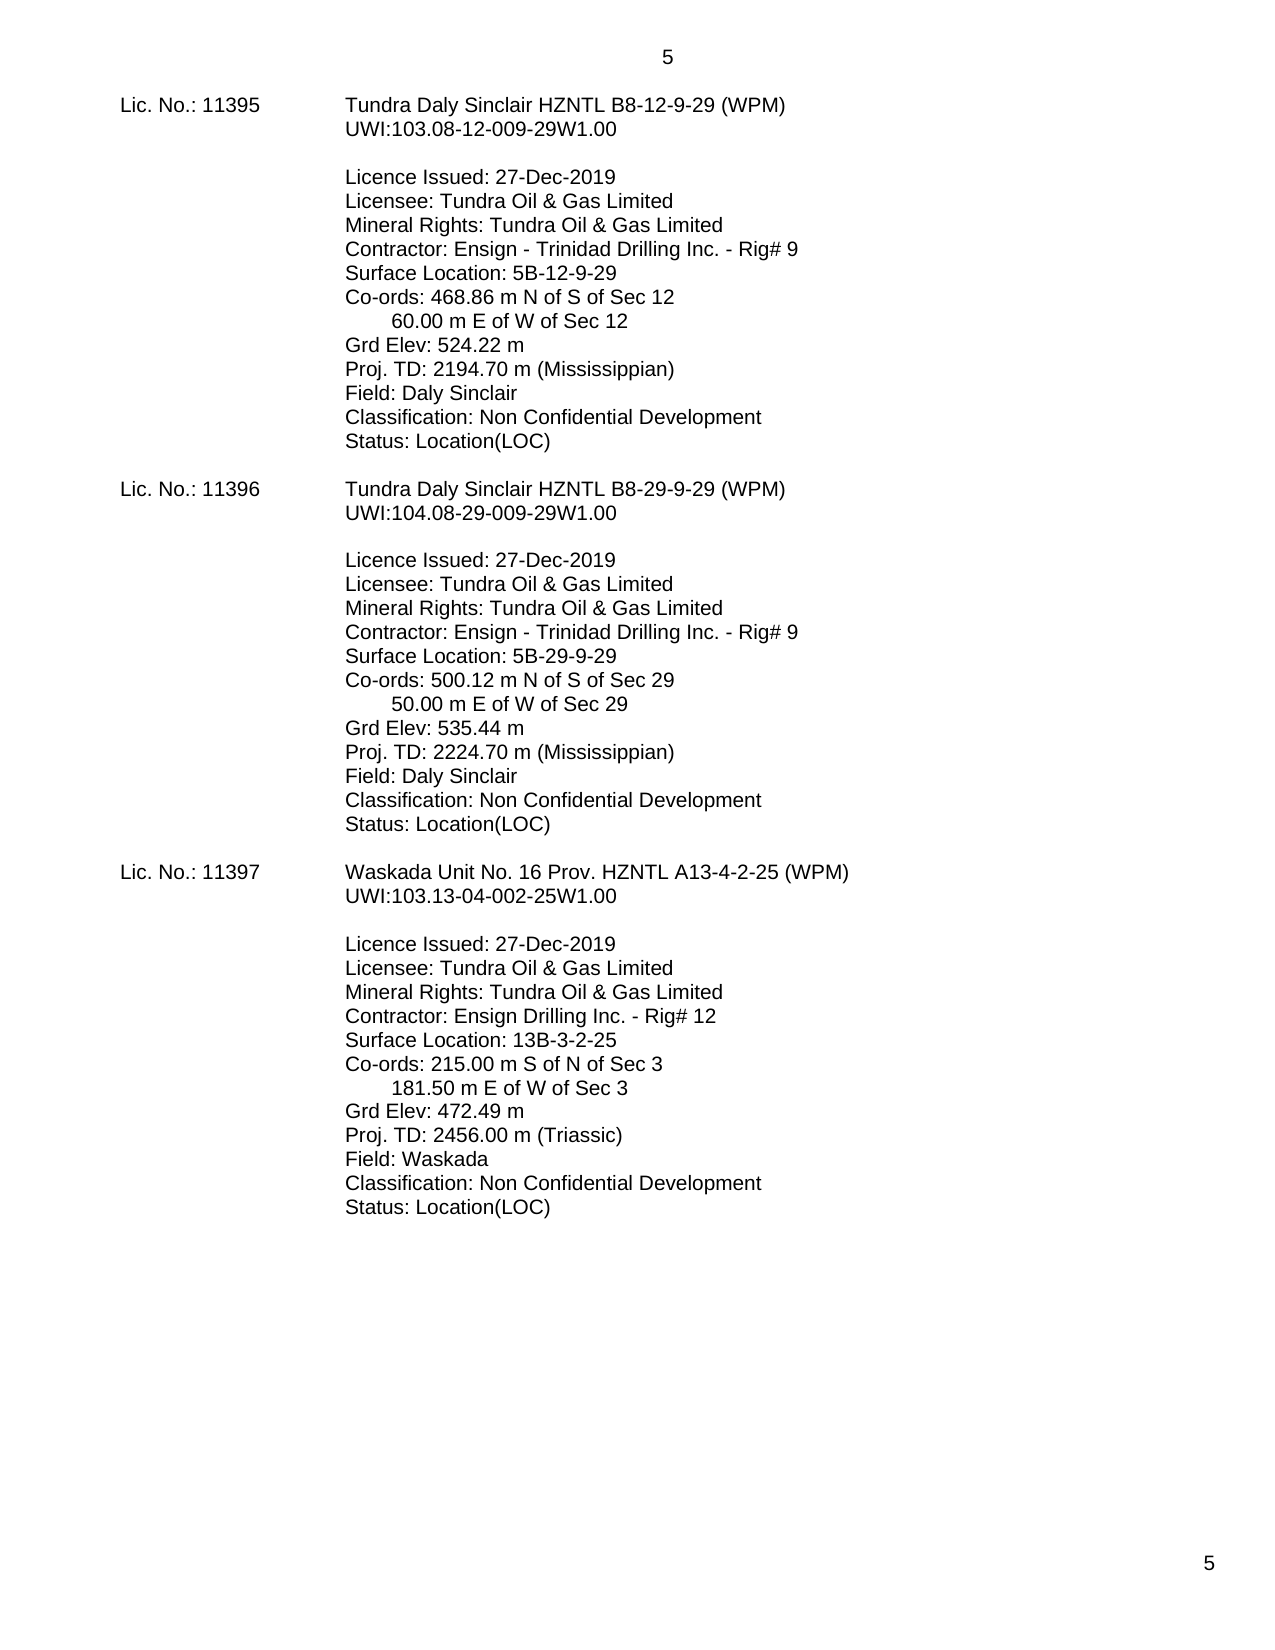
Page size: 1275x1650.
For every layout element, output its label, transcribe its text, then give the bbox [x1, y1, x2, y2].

table_cell Lic. No.: 11396 [109, 476, 334, 860]
table_cell Tundra Daly Sinclair HZNTL B8-29-9-29 (WPM) UWI:104.08-29-009-29W1.00 Licence Issued: 27-Dec-2019 Licensee: Tundra Oil & Gas Limited Mineral Rights: Tundra Oil & Gas Limited Contractor: Ensign - Trinidad Drilling Inc. - Rig# 9 Surface Location: 5B-29-9-29 Co-ords: 500.12 m N of S of Sec 29 50.00 m E of W of Sec 29 Grd Elev: 535.44 m Proj. TD: 2224.70 m (Mississippian) Field: Daly Sinclair Classification: Non Confidential Development Status: Location(LOC) [334, 476, 1031, 860]
table_cell Lic. No.: 11397 [109, 860, 334, 1243]
table_cell Lic. No.: 11395 [109, 69, 334, 476]
table_cell Tundra Daly Sinclair HZNTL B8-12-9-29 (WPM) UWI:103.08-12-009-29W1.00 Licence Issued: 27-Dec-2019 Licensee: Tundra Oil & Gas Limited Mineral Rights: Tundra Oil & Gas Limited Contractor: Ensign - Trinidad Drilling Inc. - Rig# 9 Surface Location: 5B-12-9-29 Co-ords: 468.86 m N of S of Sec 12 60.00 m E of W of Sec 12 Grd Elev: 524.22 m Proj. TD: 2194.70 m (Mississippian) Field: Daly Sinclair Classification: Non Confidential Development Status: Location(LOC) [334, 69, 1031, 476]
table_cell Waskada Unit No. 16 Prov. HZNTL A13-4-2-25 (WPM) UWI:103.13-04-002-25W1.00 Licence Issued: 27-Dec-2019 Licensee: Tundra Oil & Gas Limited Mineral Rights: Tundra Oil & Gas Limited Contractor: Ensign Drilling Inc. - Rig# 12 Surface Location: 13B-3-2-25 Co-ords: 215.00 m S of N of Sec 3 181.50 m E of W of Sec 3 Grd Elev: 472.49 m Proj. TD: 2456.00 m (Triassic) Field: Waskada Classification: Non Confidential Development Status: Location(LOC) [334, 860, 1031, 1243]
